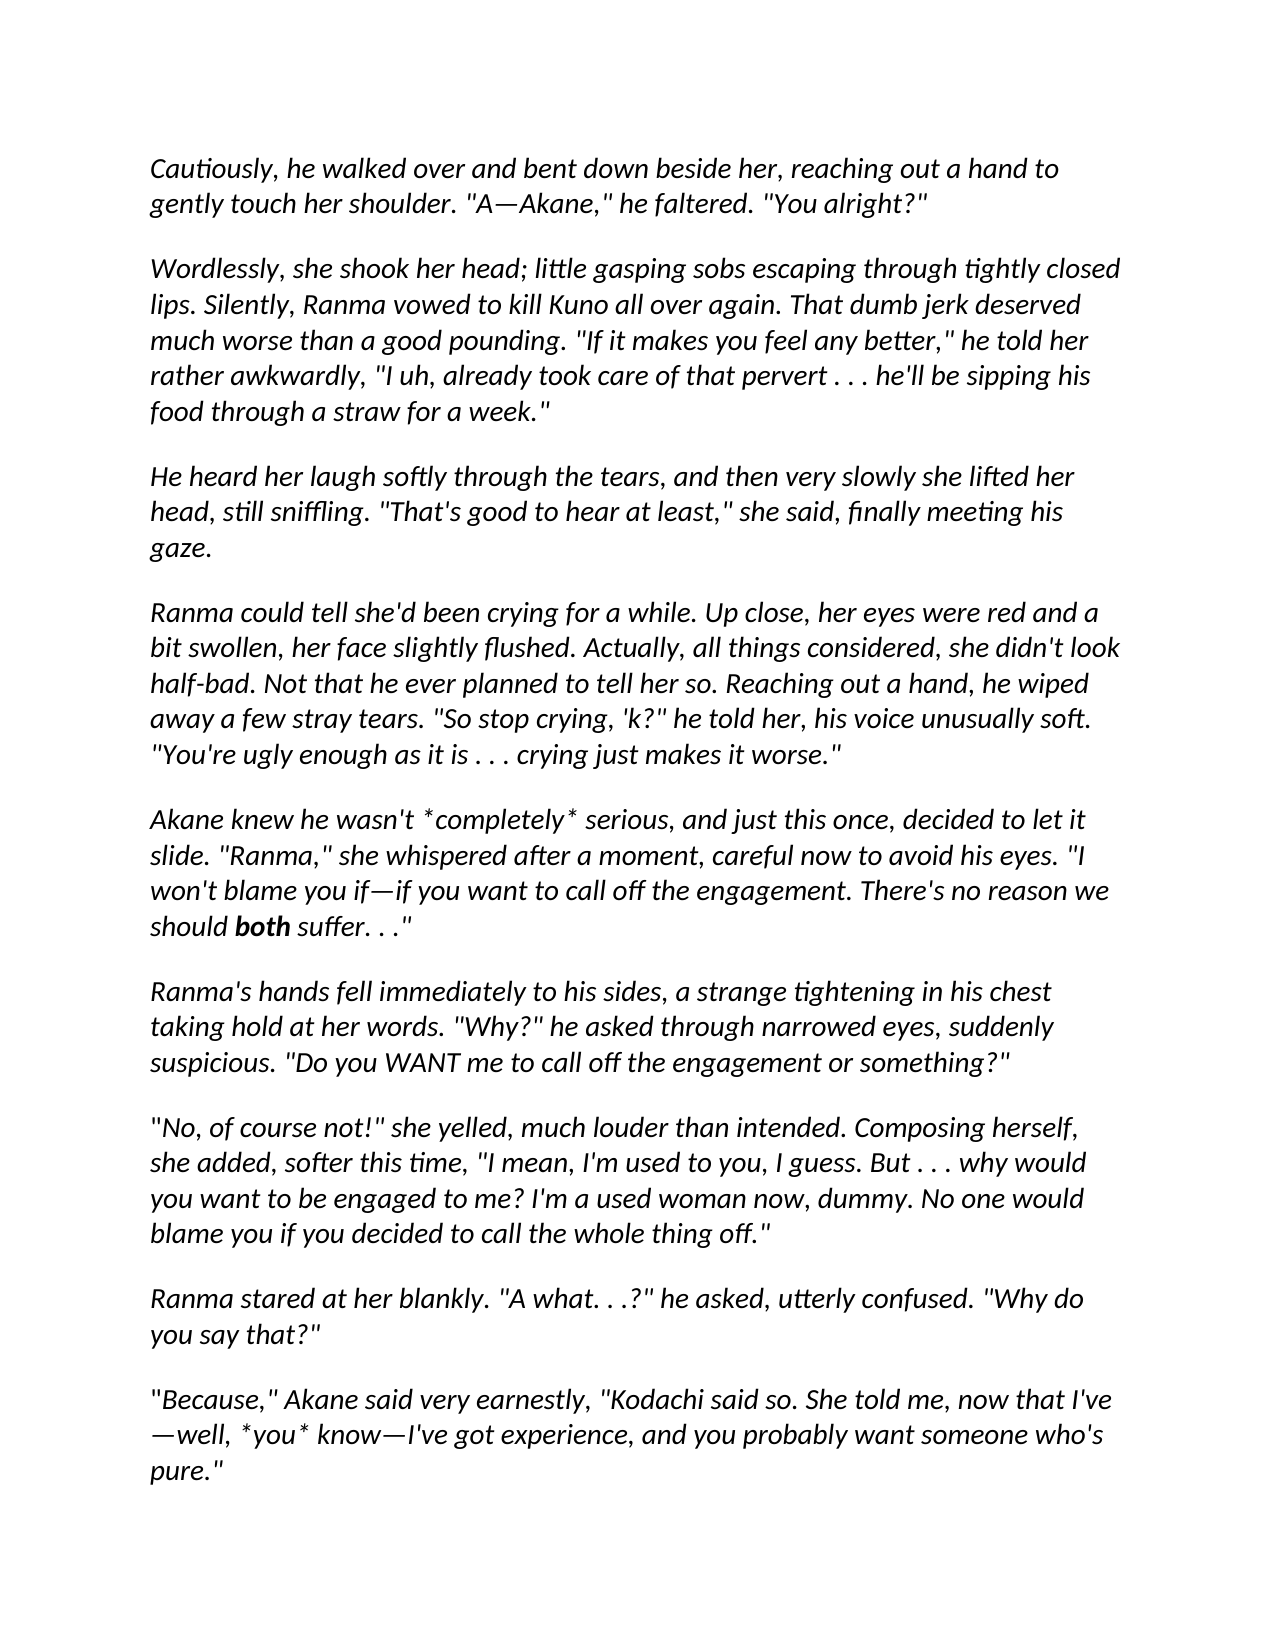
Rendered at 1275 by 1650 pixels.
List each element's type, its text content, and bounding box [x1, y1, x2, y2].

text Akane knew he wasn't *completely* serious, and just this once, decided to let it slide. "Ranma," she whispered after a moment, careful now to avoid his eyes. "I won't blame you if—if you want to call off the engagement. There's no reason we should both suffer. . ." [150, 801, 1125, 943]
text Ranma's hands fell immediately to his sides, a strange tightening in his chest taking hold at her words. "Why?" he asked through narrowed eyes, suddenly suspicious. "Do you WANT me to call off the engagement or something?" [150, 973, 1125, 1079]
text Wordlessly, she shook her head; little gasping sobs escaping through tightly closed lips. Silently, Ranma vowed to kill Kuno all over again. That dumb jerk deserved much worse than a good pounding. "If it makes you feel any better," he told her rather awkwardly, "I uh, already took care of that pervert . . . he'll be sipping his food through a straw for a week." [150, 250, 1125, 428]
text "No, of course not!" she yelled, much louder than intended. Composing herself, she added, softer this time, "I mean, I'm used to you, I guess. But . . . why would you want to be engaged to me? I'm a used woman now, dummy. No one would blame you if you decided to call the whole thing off." [150, 1109, 1125, 1251]
text "Because," Akane said very earnestly, "Kodachi said so. She told me, now that I've—well, *you* know—I've got experience, and you probably want someone who's pure." [150, 1381, 1125, 1488]
text Cautiously, he walked over and bent down beside her, reaching out a hand to gently touch her shoulder. "A—Akane," he faltered. "You alright?" [150, 150, 1125, 221]
text He heard her laugh softly through the tears, and then very slowly she lifted her head, still sniffling. "That's good to hear at least," she said, finally meeting his gaze. [150, 458, 1125, 564]
text Ranma stared at her blankly. "A what. . .?" he asked, utterly confused. "Why do you say that?" [150, 1280, 1125, 1352]
text Ranma could tell she'd been crying for a while. Up close, her eyes were red and a bit swollen, her face slightly flushed. Actually, all things considered, she didn't look half-bad. Not that he ever planned to tell her so. Reaching out a hand, he wiped away a few stray tears. "So stop crying, 'k?" he told her, his voice unusually soft. "You're ugly enough as it is . . . crying just makes it worse." [150, 594, 1125, 772]
